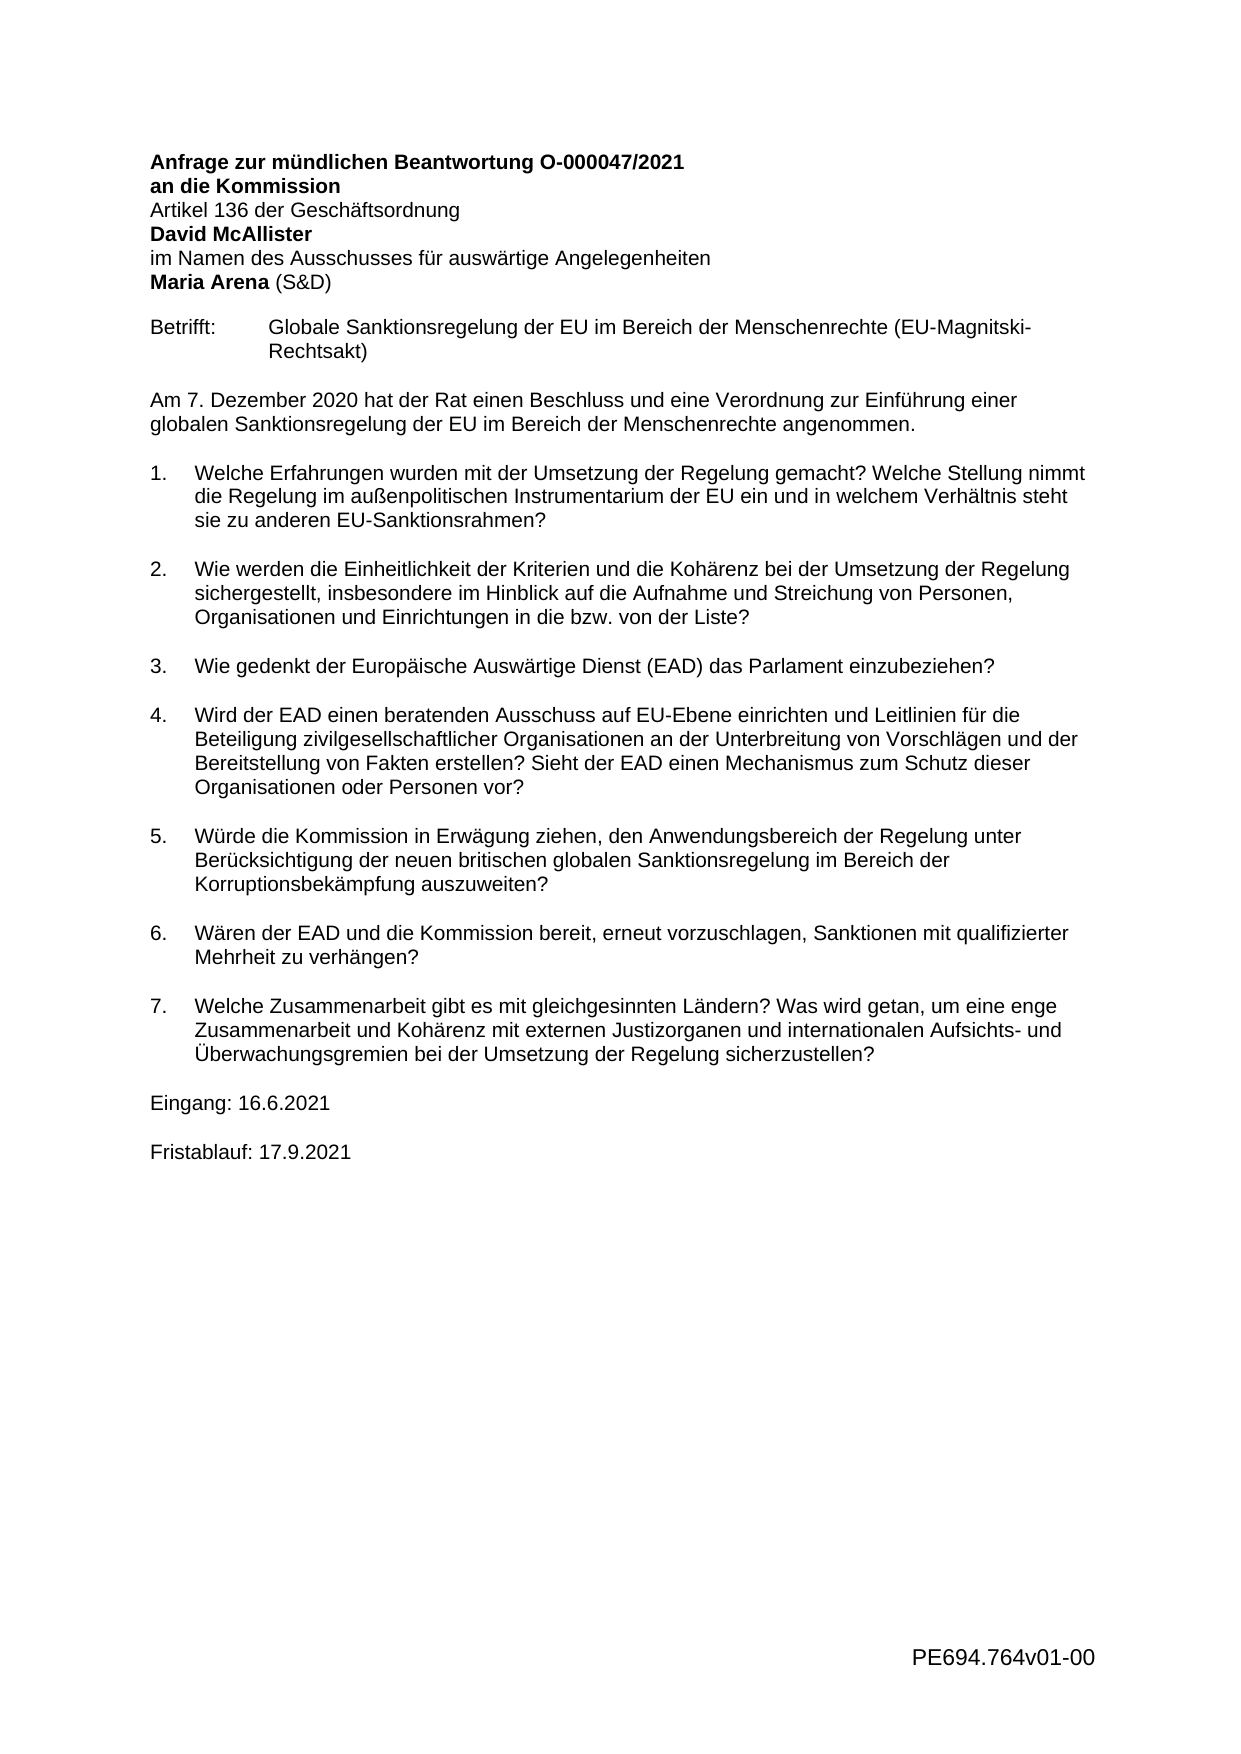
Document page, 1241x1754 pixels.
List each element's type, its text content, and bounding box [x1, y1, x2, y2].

text David McAllister im Namen des Ausschusses für auswärtige Angelegenheiten Maria Arena (S&D) [150, 222, 1090, 294]
text Artikel 136 der Geschäftsordnung [150, 198, 1090, 222]
text an die Kommission [150, 174, 1090, 198]
text Fristablauf: 17.9.2021 [150, 1139, 1090, 1163]
list 6. Wären der EAD und die Kommission bereit, erneut vorzuschlagen, Sanktionen mit qualifizierter Mehrheit zu verhängen? [150, 921, 1090, 969]
list 1. Welche Erfahrungen wurden mit der Umsetzung der Regelung gemacht? Welche Stellung nimmt die Regelung im außenpolitischen Instrumentarium der EU ein und in welchem Verhältnis steht sie zu anderen EU-Sanktionsrahmen? [150, 460, 1090, 532]
list 5. Würde die Kommission in Erwägung ziehen, den Anwendungsbereich der Regelung unter Berücksichtigung der neuen britischen globalen Sanktionsregelung im Bereich der Korruptionsbekämpfung auszuweiten? [150, 824, 1090, 896]
text Eingang: 16.6.2021 [150, 1091, 1090, 1114]
list 3. Wie gedenkt der Europäische Auswärtige Dienst (EAD) das Parlament einzubeziehen? [150, 654, 1090, 678]
list 2. Wie werden die Einheitlichkeit der Kriterien und die Kohärenz bei der Umsetzung der Regelung sichergestellt, insbesondere im Hinblick auf die Aufnahme und Streichung von Personen, Organisationen und Einrichtungen in die bzw. von der Liste? [150, 557, 1090, 629]
text Betrifft: Globale Sanktionsregelung der EU im Bereich der Menschenrechte (EU-Magnitski-Rechtsakt) [150, 314, 1090, 362]
list 4. Wird der EAD einen beratenden Ausschuss auf EU-Ebene einrichten und Leitlinien für die Beteiligung zivilgesellschaftlicher Organisationen an der Unterbreitung von Vorschlägen und der Bereitstellung von Fakten erstellen? Sieht der EAD einen Mechanismus zum Schutz dieser Organisationen oder Personen vor? [150, 703, 1090, 799]
text Anfrage zur mündlichen Beantwortung O-000047/2021 [150, 150, 1090, 174]
list 7. Welche Zusammenarbeit gibt es mit gleichgesinnten Ländern? Was wird getan, um eine enge Zusammenarbeit und Kohärenz mit externen Justizorganen und internationalen Aufsichts- und Überwachungsgremien bei der Umsetzung der Regelung sicherzustellen? [150, 994, 1090, 1066]
text Am 7. Dezember 2020 hat der Rat einen Beschluss und eine Verordnung zur Einführung einer globalen Sanktionsregelung der EU im Bereich der Menschenrechte angenommen. [150, 387, 1090, 435]
